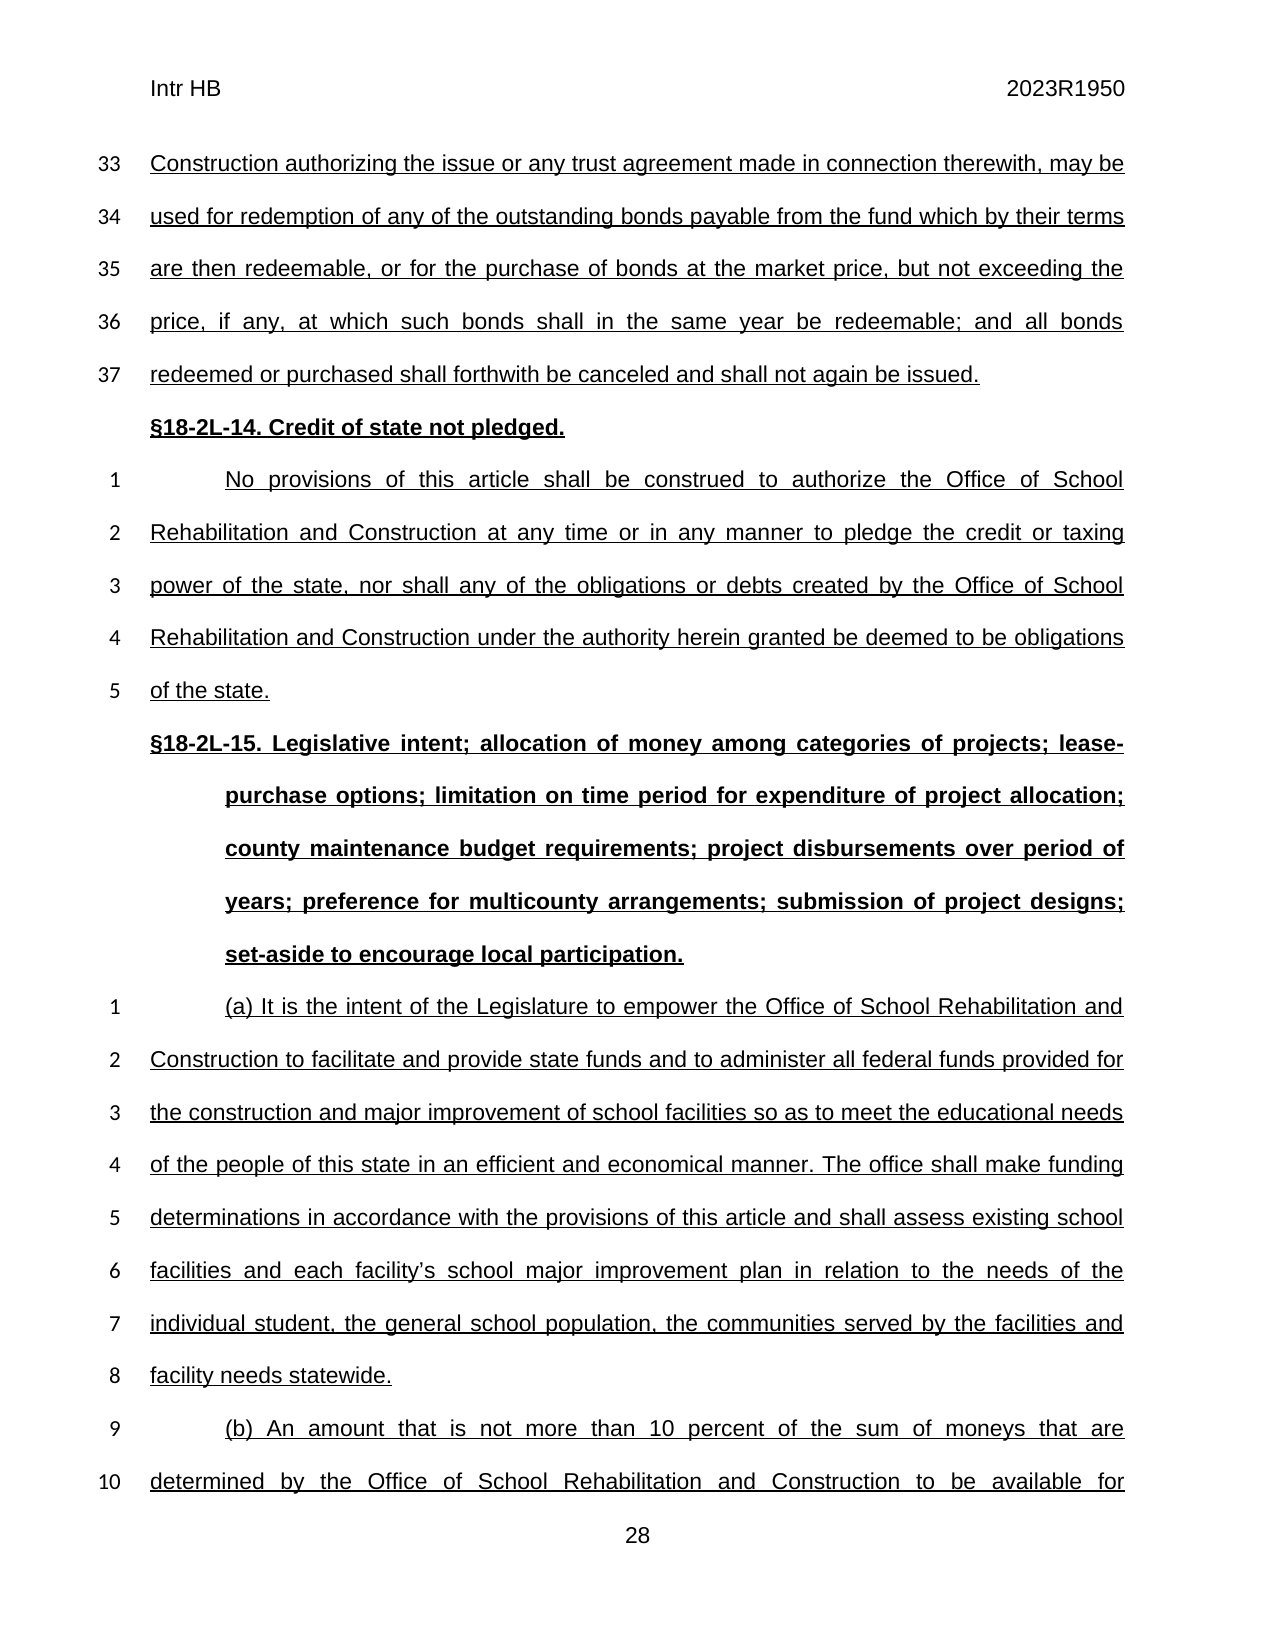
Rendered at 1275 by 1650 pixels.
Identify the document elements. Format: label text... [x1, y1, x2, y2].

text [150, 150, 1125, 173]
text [150, 1415, 1125, 1490]
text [150, 174, 1125, 225]
subtitle §18-2L-14. Credit of state not pledged. [150, 413, 1125, 440]
subtitle §18-2L-15. Legislative intent; allocation of money among categories of projects; lease-purchase options; limitation on time period for expenditure of project allocation; county maintenance budget requirements; project disbursements over period of years; preference for multicounty arrangements; submission of project designs; set-aside to encourage local participation. [150, 730, 1125, 967]
text No provisions of this article shall be construed to authorize the Office of School Rehabilitation and Construction at any time or in any manner to pledge the credit or taxing power of the state, nor shall any of the obligations or debts created by the Office of School Rehabilitation and Construction under the authority herein granted be deemed to be obligations of the state. [150, 466, 1125, 542]
text No provisions of this article shall be construed to authorize the Office of School Rehabilitation and Construction at any time or in any manner to pledge the credit or taxing power of the state, nor shall any of the obligations or debts created by the Office of School Rehabilitation and Construction under the authority herein granted be deemed to be obligations of the state. [150, 543, 1125, 647]
text No provisions of this article shall be construed to authorize the Office of School Rehabilitation and Construction at any time or in any manner to pledge the credit or taxing power of the state, nor shall any of the obligations or debts created by the Office of School Rehabilitation and Construction under the authority herein granted be deemed to be obligations of the state. [150, 648, 1125, 703]
text (a) It is the intent of the Legislature to empower the Office of School Rehabilitation and Construction to facilitate and provide state funds and to administer all federal funds provided for the construction and major improvement of school facilities so as to meet the educational needs of the people of this state in an efficient and economical manner. The office shall make funding determinations in accordance with the provisions of this article and shall assess existing school facilities and each facility’s school major improvement plan in relation to the needs of the individual student, the general school population, the communities served by the facilities and facility needs statewide. [150, 993, 1125, 1389]
